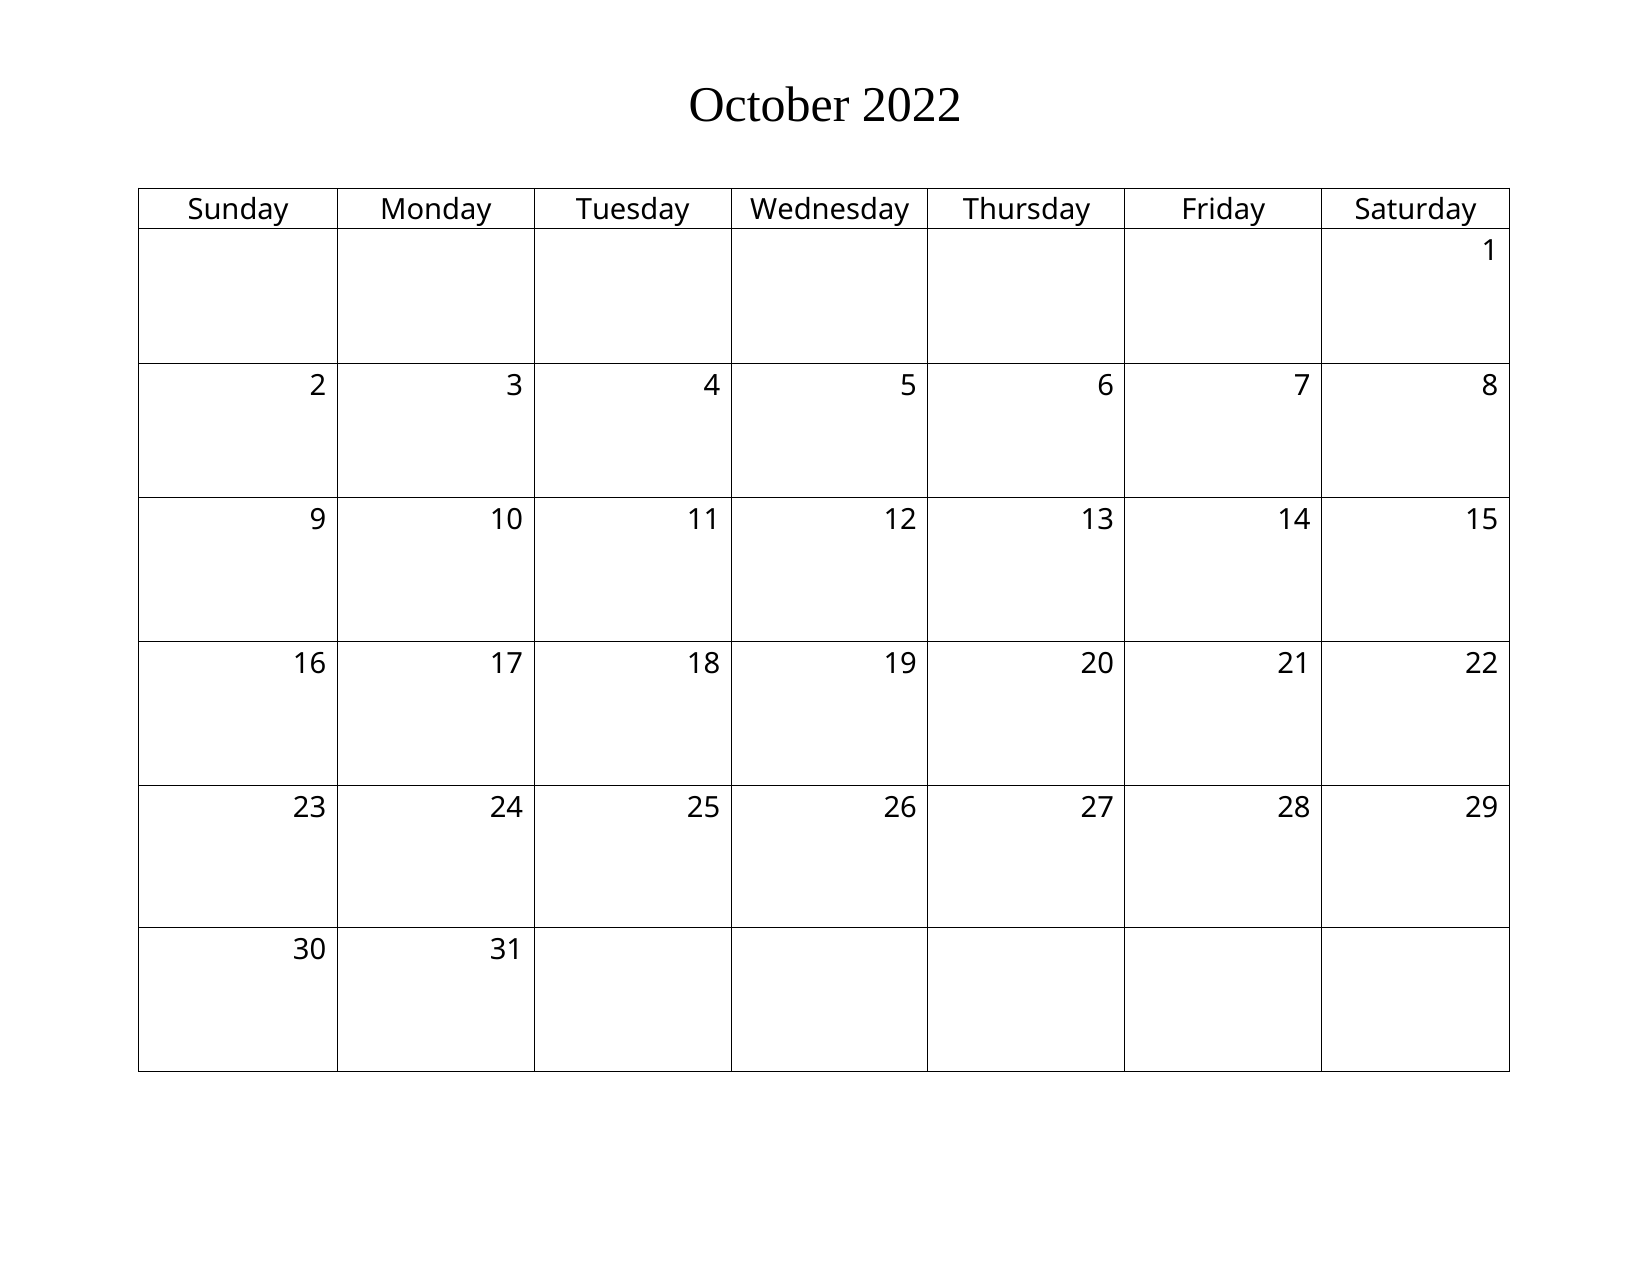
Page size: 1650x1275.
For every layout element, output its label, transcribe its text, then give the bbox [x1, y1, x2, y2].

table_cell 7 [1125, 364, 1321, 403]
table_cell 1 [1322, 229, 1509, 269]
table_cell [338, 826, 534, 927]
table_cell [732, 404, 927, 497]
table_cell [535, 968, 731, 1071]
table_cell [338, 229, 534, 269]
table_cell [139, 269, 337, 363]
table_cell [928, 404, 1124, 497]
table_cell [928, 269, 1124, 363]
table_cell [139, 538, 337, 641]
table_cell 4 [535, 364, 731, 403]
table_cell [139, 826, 337, 927]
table_cell 29 [1322, 786, 1509, 826]
table_cell [732, 269, 927, 363]
table_cell [1125, 826, 1321, 927]
table_cell 28 [1125, 786, 1321, 826]
table_cell 24 [338, 786, 534, 826]
table_header Saturday [1322, 189, 1509, 228]
table_cell [732, 826, 927, 927]
table_cell [732, 968, 927, 1071]
table_cell [732, 682, 927, 785]
table_cell [139, 229, 337, 269]
table_cell [928, 968, 1124, 1071]
table_header Monday [338, 189, 534, 228]
table_cell [139, 682, 337, 785]
table_cell [139, 404, 337, 497]
table_cell 18 [535, 642, 731, 682]
table_cell [1125, 968, 1321, 1071]
table_cell [1125, 269, 1321, 363]
table_cell [338, 269, 534, 363]
table_cell [535, 826, 731, 927]
table_cell [1125, 538, 1321, 641]
table_header Sunday [139, 189, 337, 228]
table_cell 22 [1322, 642, 1509, 682]
table_cell [1322, 538, 1509, 641]
table_cell [338, 538, 534, 641]
table_cell [928, 826, 1124, 927]
table_cell [1322, 826, 1509, 927]
table_cell [1322, 928, 1509, 968]
table_cell 21 [1125, 642, 1321, 682]
table_cell 3 [338, 364, 534, 403]
table_cell 30 [139, 928, 337, 968]
table_cell [338, 404, 534, 497]
table_cell [1125, 928, 1321, 968]
table_cell 14 [1125, 498, 1321, 538]
table_header Wednesday [732, 189, 927, 228]
table_cell [1322, 269, 1509, 363]
table_cell [535, 404, 731, 497]
table_cell [535, 682, 731, 785]
table_cell [338, 682, 534, 785]
table_cell [928, 928, 1124, 968]
table_cell [338, 968, 534, 1071]
table_cell 10 [338, 498, 534, 538]
table_cell 2 [139, 364, 337, 403]
table_cell [928, 682, 1124, 785]
table_cell 9 [139, 498, 337, 538]
table_cell 16 [139, 642, 337, 682]
table_cell 27 [928, 786, 1124, 826]
table_cell 5 [732, 364, 927, 403]
table_cell [928, 229, 1124, 269]
table_cell 17 [338, 642, 534, 682]
table_cell 20 [928, 642, 1124, 682]
table_cell [535, 538, 731, 641]
table_header Tuesday [535, 189, 731, 228]
table_cell 11 [535, 498, 731, 538]
table_cell [1125, 682, 1321, 785]
table_cell [732, 538, 927, 641]
table_cell [535, 229, 731, 269]
table_cell 15 [1322, 498, 1509, 538]
table_cell 8 [1322, 364, 1509, 403]
table_cell [139, 968, 337, 1071]
table_cell 25 [535, 786, 731, 826]
table_cell [928, 538, 1124, 641]
table_cell [1322, 404, 1509, 497]
table_header Friday [1125, 189, 1321, 228]
table_cell [535, 928, 731, 968]
table_cell [535, 269, 731, 363]
table_cell 12 [732, 498, 927, 538]
table_cell 23 [139, 786, 337, 826]
table_cell [1322, 968, 1509, 1071]
table_cell 31 [338, 928, 534, 968]
table_cell 26 [732, 786, 927, 826]
table_cell 6 [928, 364, 1124, 403]
table_cell [1322, 682, 1509, 785]
table_cell 19 [732, 642, 927, 682]
table_cell [1125, 404, 1321, 497]
table_header Thursday [928, 189, 1124, 228]
table_cell 13 [928, 498, 1124, 538]
table_cell [732, 229, 927, 269]
table_cell [1125, 229, 1321, 269]
table_cell [732, 928, 927, 968]
